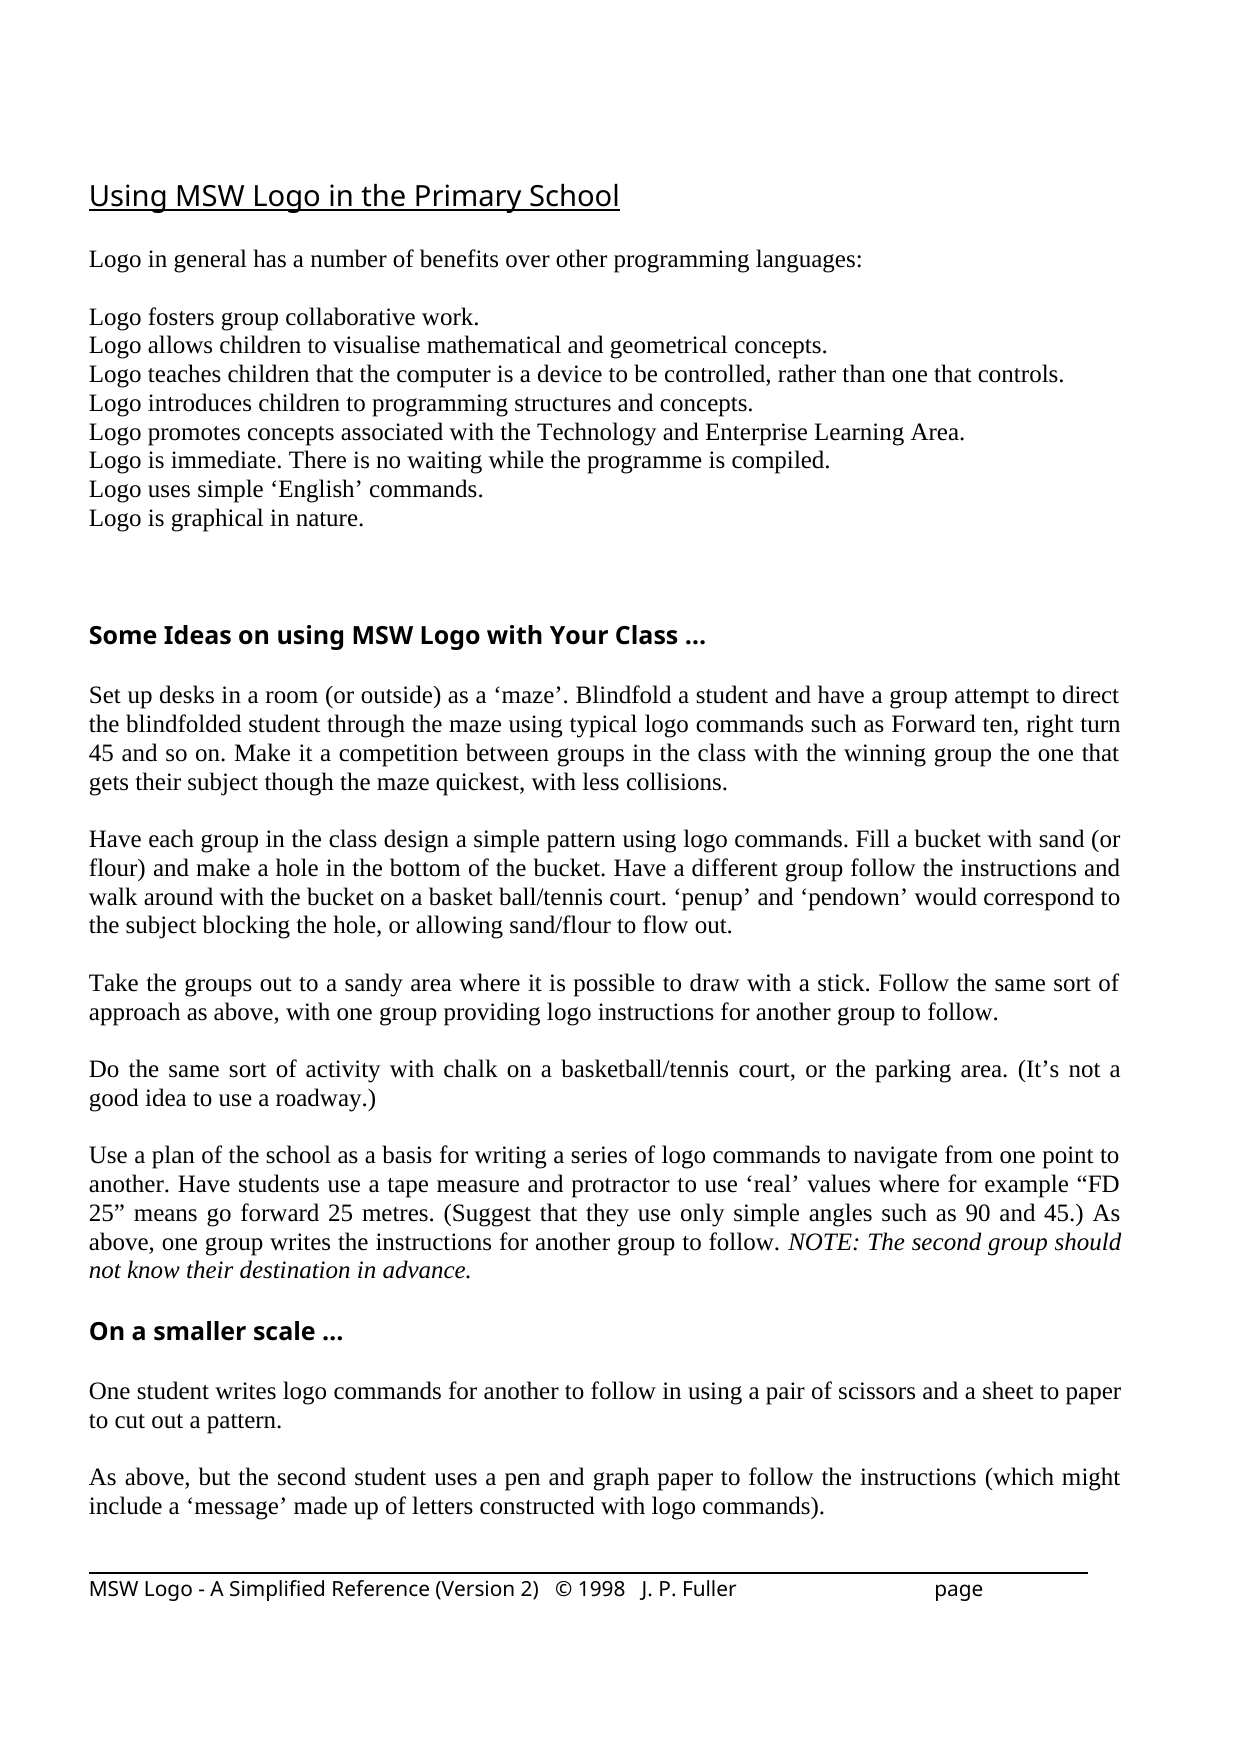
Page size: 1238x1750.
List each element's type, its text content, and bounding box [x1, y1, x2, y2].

subtitle On a smaller scale … [89, 1313, 1122, 1347]
text Logo allows children to visualise mathematical and geometrical concepts. [89, 330, 1122, 359]
text Logo in general has a number of benefits over other programming languages: [89, 244, 1122, 273]
text Logo fosters group collaborative work. [89, 302, 1122, 330]
subtitle Some Ideas on using MSW Logo with Your Class … [89, 618, 1122, 652]
text Have each group in the class design a simple pattern using logo commands. Fill a bucket with sand (or flour) and make a hole in the bottom of the bucket. Have a different group follow the instructions and walk around with the bucket on a basket ball/tennis court. ‘penup’ and ‘pendown’ would correspond to the subject blocking the hole, or allowing sand/flour to flow out. [89, 824, 1122, 939]
text Logo is immediate. There is no waiting while the programme is compiled. [89, 445, 1122, 474]
text Logo is graphical in nature. [89, 503, 1122, 532]
text Logo promotes concepts associated with the Technology and Enterprise Learning Area. [89, 417, 1122, 445]
text Logo uses simple ‘English’ commands. [89, 474, 1122, 503]
text Do the same sort of activity with chalk on a basketball/tennis court, or the parking area. (It’s not a good idea to use a roadway.) [89, 1054, 1122, 1112]
text Logo introduces children to programming structures and concepts. [89, 388, 1122, 417]
text Use a plan of the school as a basis for writing a series of logo commands to navigate from one point to another. Have students use a tape measure and protractor to use ‘real’ values where for example “FD 25” means go forward 25 metres. (Suggest that they use only simple angles such as 90 and 45.) As above, one group writes the instructions for another group to follow. NOTE: The second group should not know their destination in advance. [89, 1141, 1122, 1284]
text As above, but the second student uses a pen and graph paper to follow the instructions (which might include a ‘message’ made up of letters constructed with logo commands). [89, 1462, 1122, 1520]
text Take the groups out to a sandy area where it is possible to draw with a stick. Follow the same sort of approach as above, with one group providing logo instructions for another group to follow. [89, 968, 1122, 1026]
subtitle Using MSW Logo in the Primary School [89, 176, 1122, 215]
text One student writes logo commands for another to follow in using a pair of scissors and a sheet to paper to cut out a pattern. [89, 1376, 1122, 1433]
text Logo teaches children that the computer is a device to be controlled, rather than one that controls. [89, 359, 1122, 388]
text Set up desks in a room (or outside) as a ‘maze’. Blindfold a student and have a group attempt to direct the blindfolded student through the maze using typical logo commands such as Forward ten, right turn 45 and so on. Make it a competition between groups in the class with the winning group the one that gets their subject though the maze quickest, with less collisions. [89, 681, 1122, 796]
